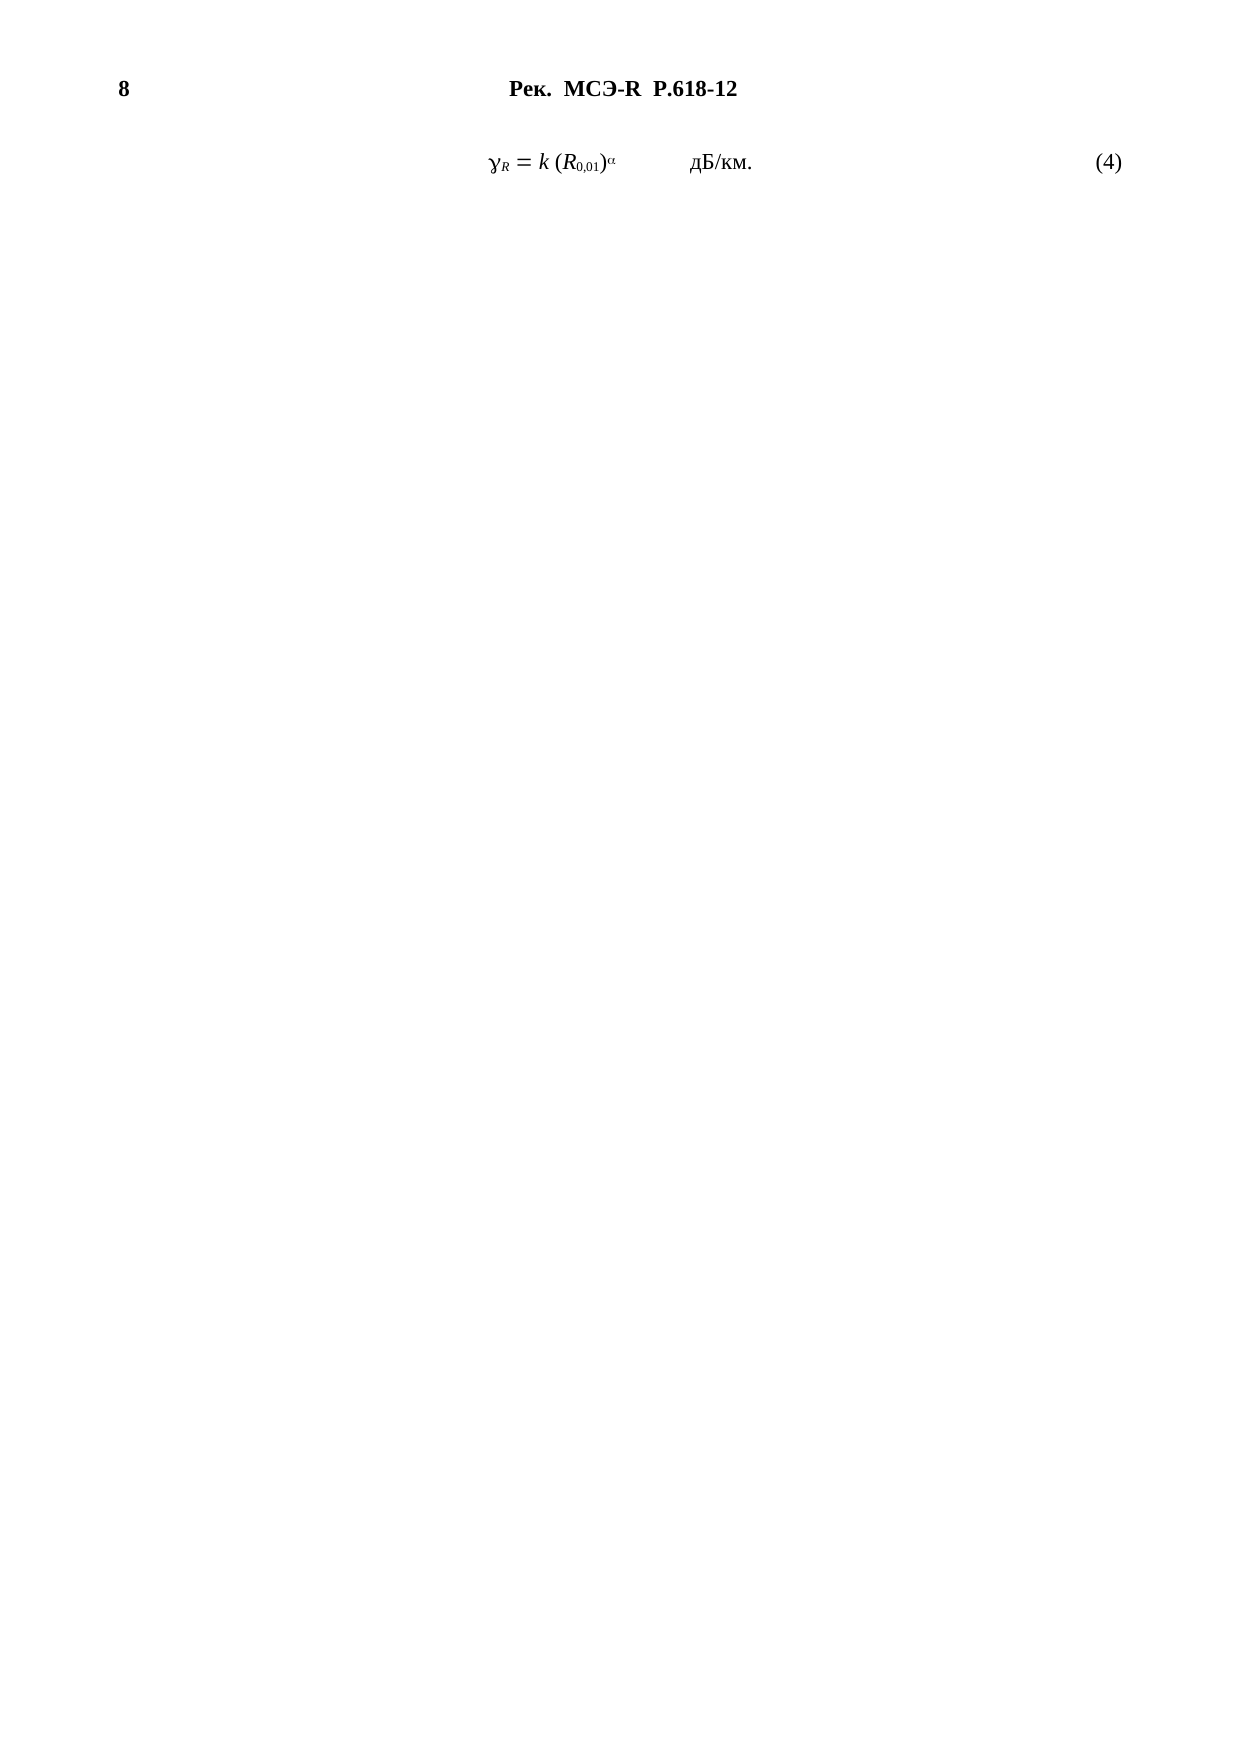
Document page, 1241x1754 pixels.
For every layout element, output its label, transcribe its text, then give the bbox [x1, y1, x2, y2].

text R  k (R0,01) дБ/км. (4) [118, 148, 1122, 174]
